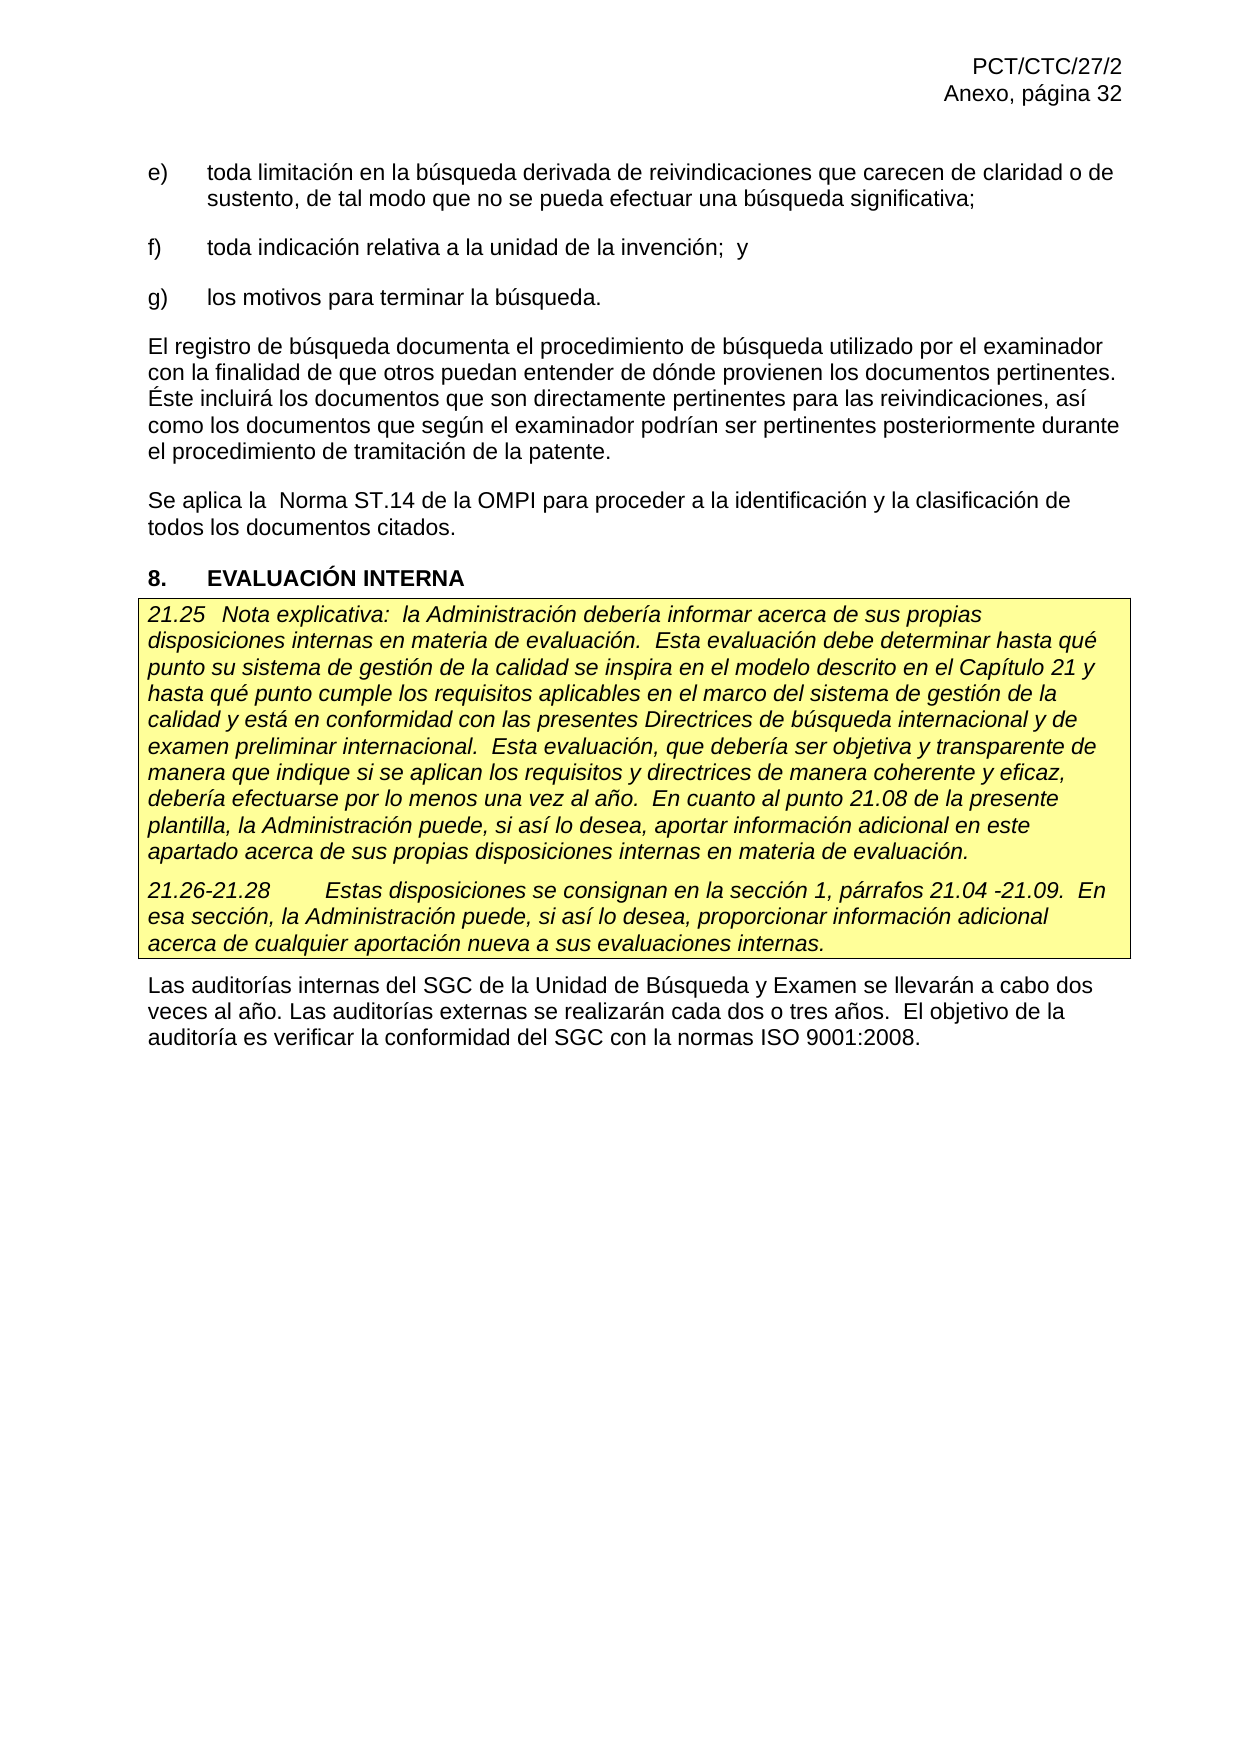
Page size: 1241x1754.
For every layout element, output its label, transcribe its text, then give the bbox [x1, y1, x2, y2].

list f) toda indicación relativa a la unidad de la invención; y [148, 234, 1122, 261]
list g) los motivos para terminar la búsqueda. [148, 283, 1122, 310]
list Se aplica la Norma ST.14 de la OMPI para proceder a la identificación y la clasificación de todos los documentos citados. [148, 487, 1122, 540]
list El registro de búsqueda documenta el procedimiento de búsqueda utilizado por el examinador con la finalidad de que otros puedan entender de dónde provienen los documentos pertinentes. Éste incluirá los documentos que son directamente pertinentes para las reivindicaciones, así como los documentos que según el examinador podrían ser pertinentes posteriormente durante el procedimiento de tramitación de la patente. [148, 333, 1122, 464]
list e) toda limitación en la búsqueda derivada de reivindicaciones que carecen de claridad o de sustento, de tal modo que no se pueda efectuar una búsqueda significativa; [148, 158, 1122, 211]
text 21.25 Nota explicativa: la Administración debería informar acerca de sus propias disposiciones internas en materia de evaluación. Esta evaluación debe determinar hasta qué punto su sistema de gestión de la calidad se inspira en el modelo descrito en el Capítulo 21 y hasta qué punto cumple los requisitos aplicables en el marco del sistema de gestión de la calidad y está en conformidad con las presentes Directrices de búsqueda internacional y de examen preliminar internacional. Esta evaluación, que debería ser objetiva y transparente de manera que indique si se aplican los requisitos y directrices de manera coherente y eficaz, debería efectuarse por lo menos una vez al año. En cuanto al punto 21.08 de la presente plantilla, la Administración puede, si así lo desea, aportar información adicional en este apartado acerca de sus propias disposiciones internas en materia de evaluación. [139, 599, 1130, 864]
text 21.26-21.28 Estas disposiciones se consignan en la sección 1, párrafos 21.04 -21.09. En esa sección, la Administración puede, si así lo desea, proporcionar información adicional acerca de cualquier aportación nueva a sus evaluaciones internas. [139, 874, 1130, 958]
list Las auditorías internas del SGC de la Unidad de Búsqueda y Examen se llevarán a cabo dos veces al año. Las auditorías externas se realizarán cada dos o tres años. El objetivo de la auditoría es verificar la conformidad del SGC con la normas ISO 9001:2008. [148, 972, 1122, 1051]
subtitle 8. EVALUACIÓN INTERNA [148, 565, 1122, 591]
